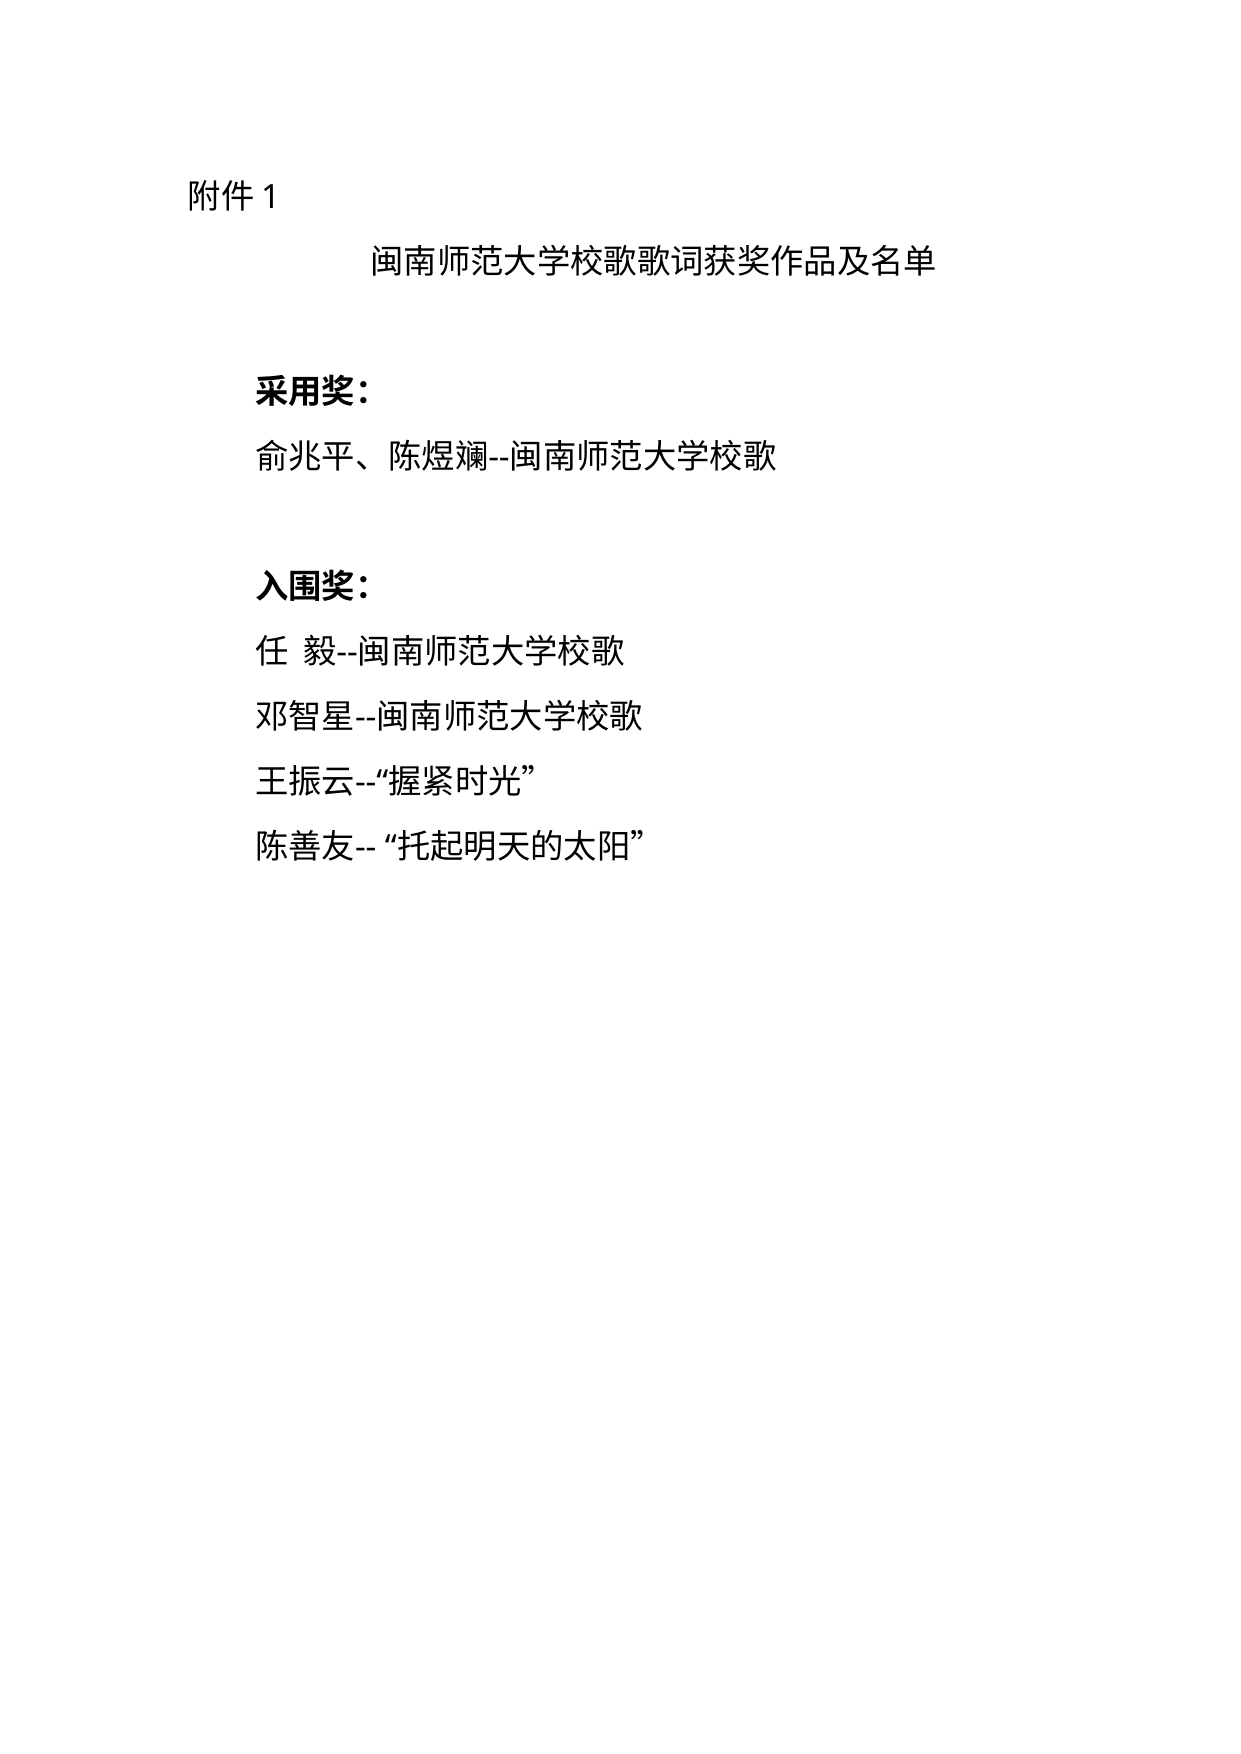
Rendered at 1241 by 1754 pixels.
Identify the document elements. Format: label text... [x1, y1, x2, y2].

text 任 毅--闽南师范大学校歌 [187, 617, 1053, 682]
text 附件1 [187, 162, 1053, 227]
text 入围奖： [187, 552, 1053, 617]
text 陈善友-- “托起明天的太阳” [187, 812, 1053, 877]
text 俞兆平、陈煜斓--闽南师范大学校歌 [187, 422, 1053, 487]
text 闽南师范大学校歌歌词获奖作品及名单 [187, 227, 1053, 292]
text 采用奖： [187, 357, 1053, 422]
text 邓智星--闽南师范大学校歌 [187, 682, 1053, 747]
text 王振云--“握紧时光” [187, 747, 1053, 812]
